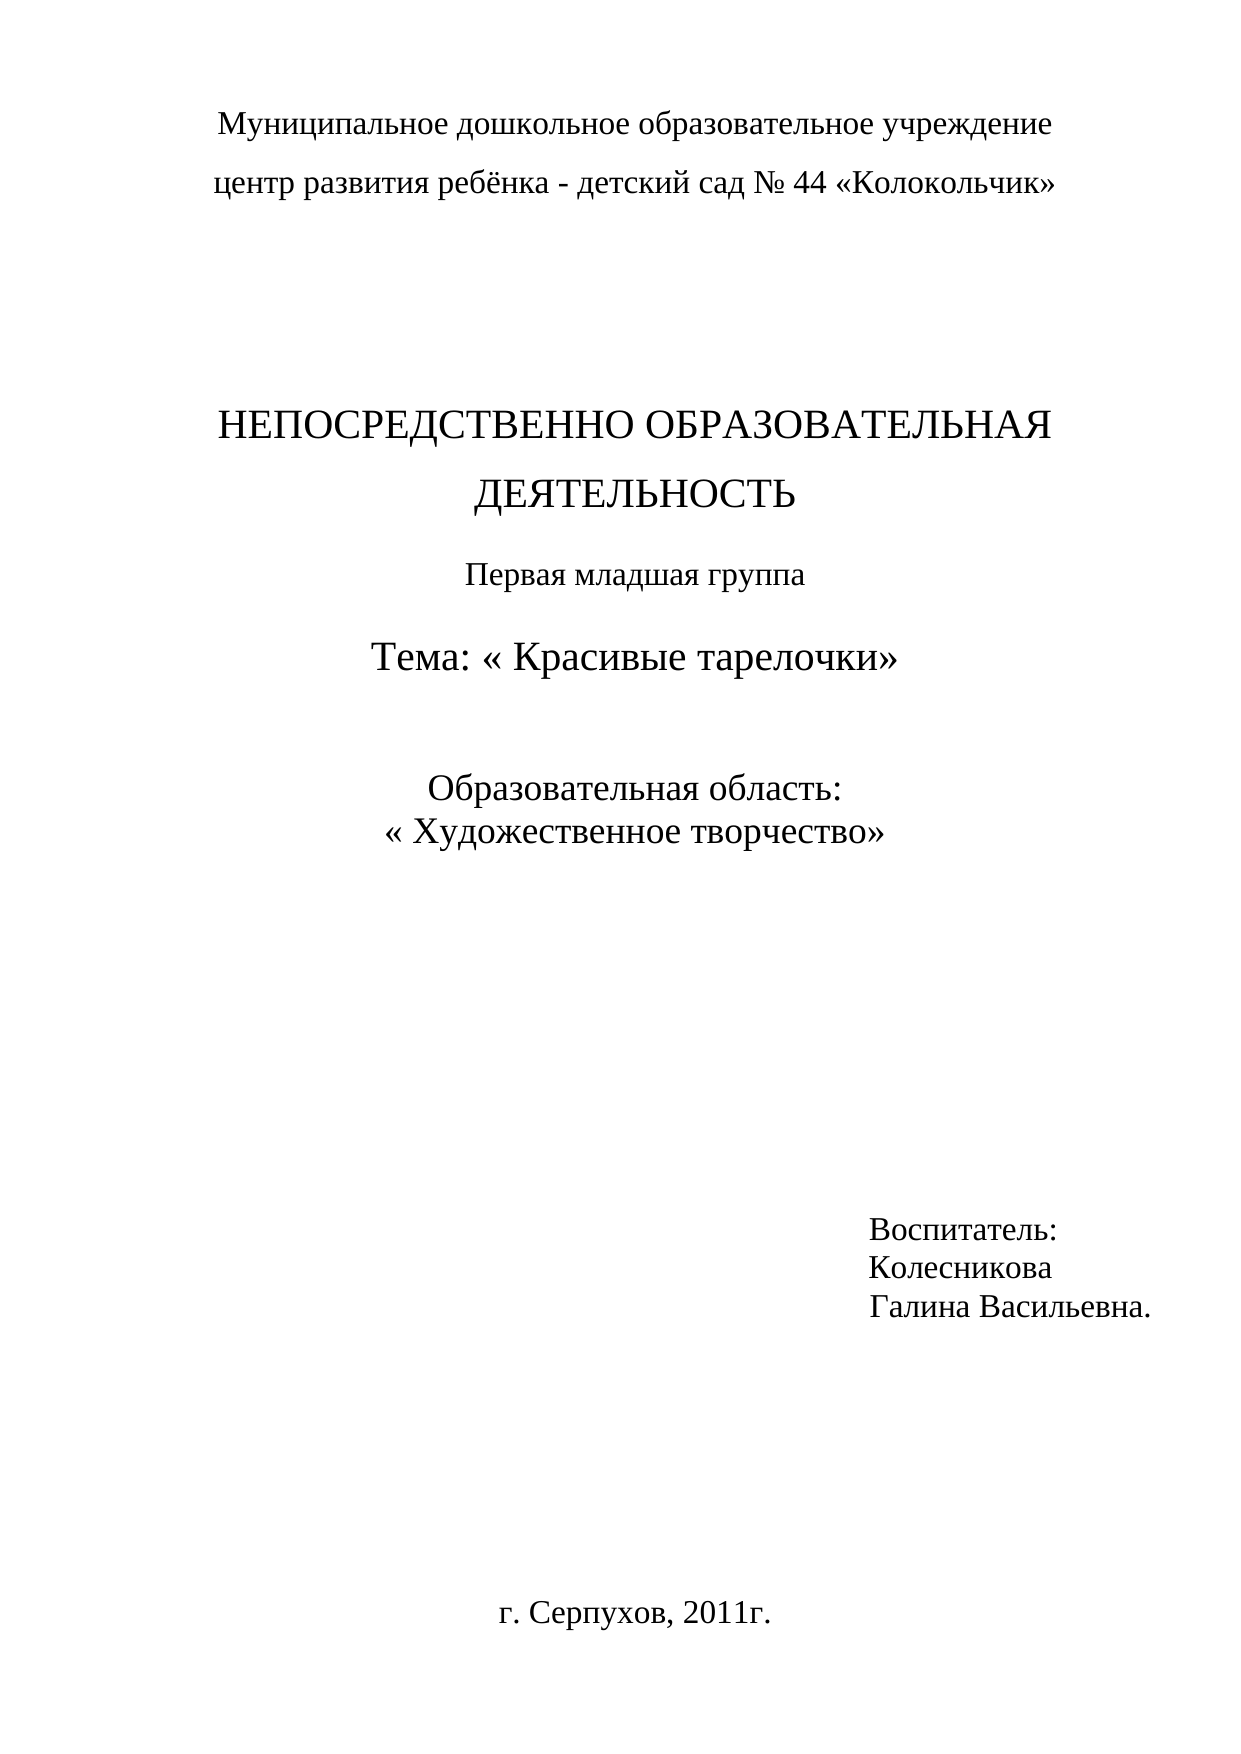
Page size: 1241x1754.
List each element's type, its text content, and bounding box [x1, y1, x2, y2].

text Муниципальное дошкольное образовательное учреждение [118, 103, 1152, 142]
text центр развития ребёнка - детский сад № 44 «Колокольчик» [118, 163, 1152, 201]
text НЕПОСРЕДСТВЕННО ОБРАЗОВАТЕЛЬНАЯ [118, 399, 1152, 447]
text ДЕЯТЕЛЬНОСТЬ [118, 468, 1152, 516]
text Образовательная область: [118, 765, 1152, 808]
text Воспитатель: [118, 1209, 1152, 1248]
text Колесникова [118, 1248, 1152, 1286]
text Тема: « Красивые тарелочки» [118, 631, 1152, 679]
text г. Серпухов, 2011г. [118, 1593, 1152, 1631]
text Галина Васильевна. [118, 1286, 1152, 1324]
text « Художественное творчество» [118, 808, 1152, 851]
text Первая младшая группа [118, 554, 1152, 593]
